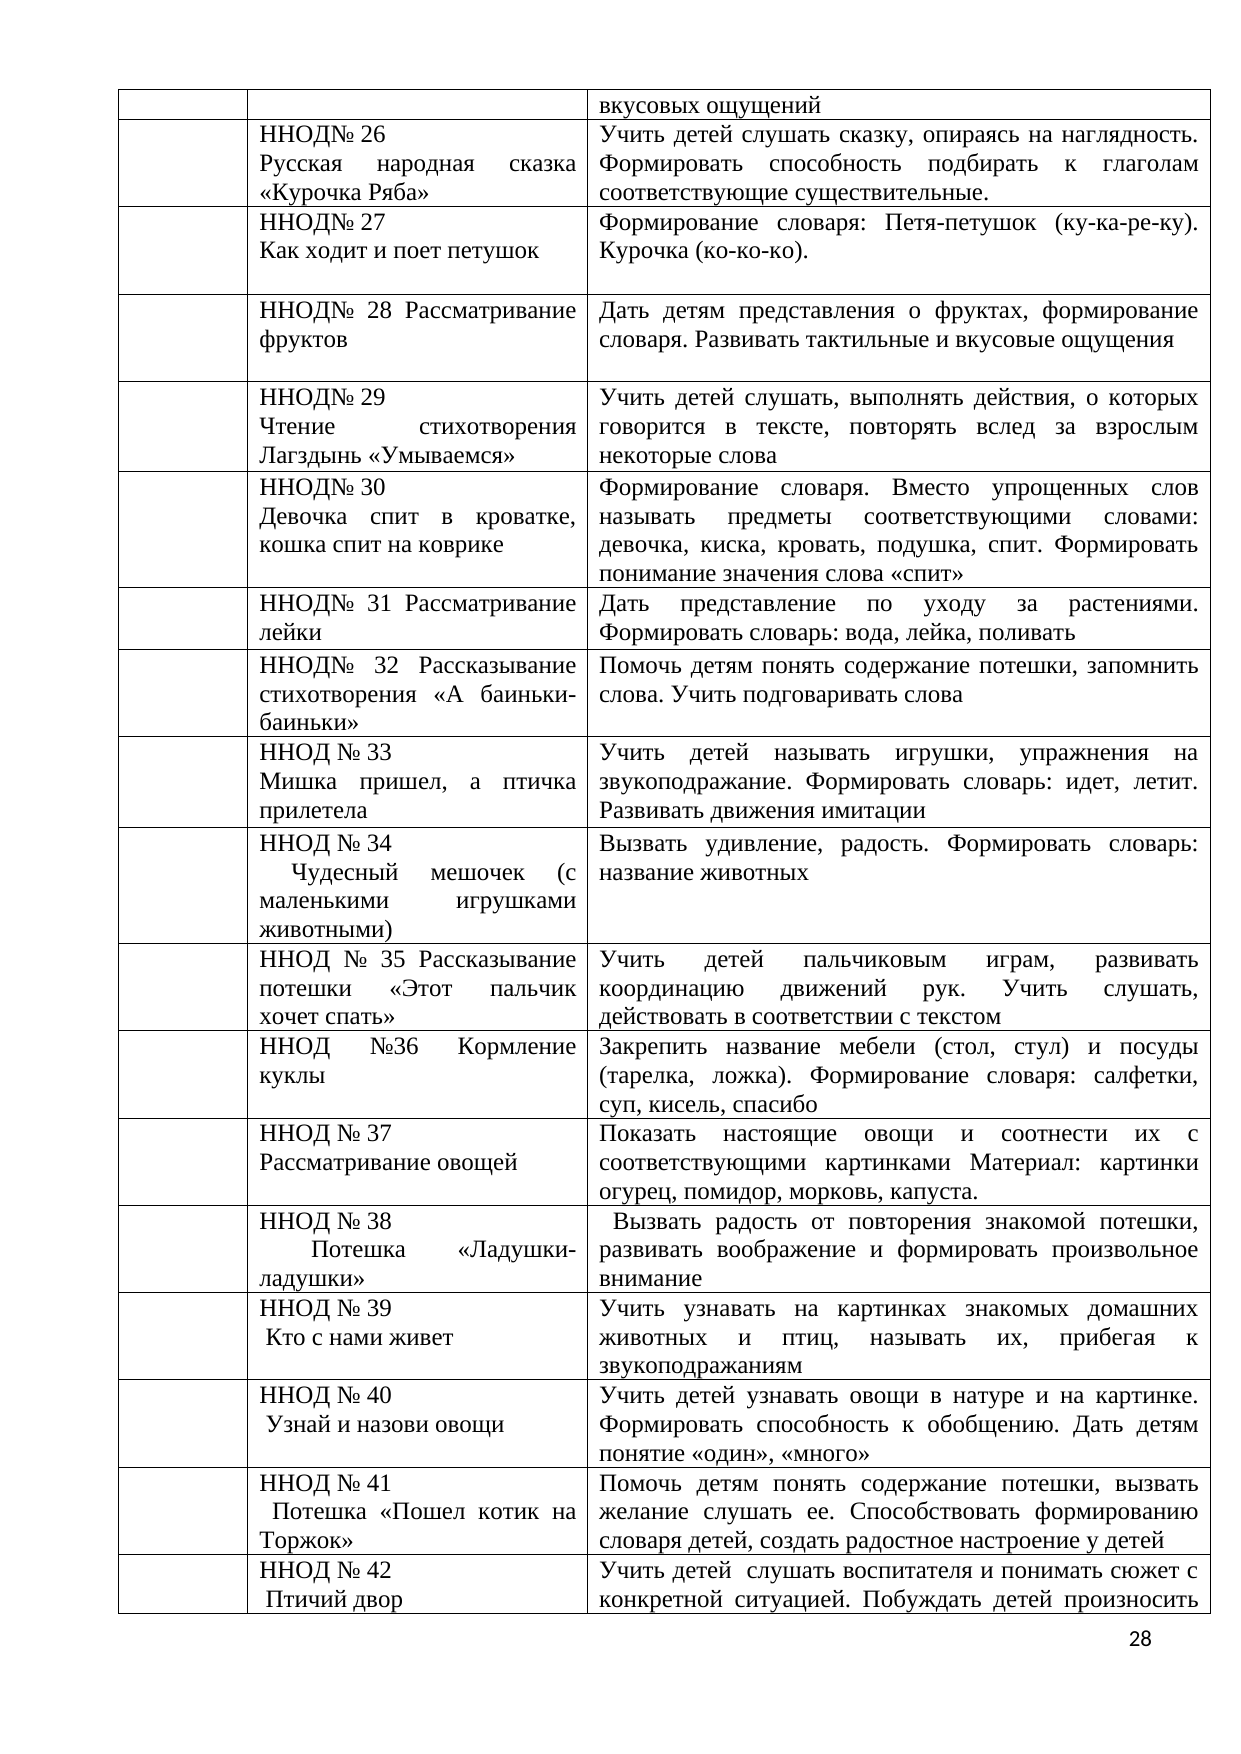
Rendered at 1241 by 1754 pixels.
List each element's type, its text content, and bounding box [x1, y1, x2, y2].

table_cell [119, 1206, 247, 1292]
table_cell [119, 737, 247, 827]
table_cell [119, 944, 247, 1030]
table_cell Учить узнавать на картинках знакомых домашних животных и птиц, называть их, прибегая к звукоподражаниям [588, 1293, 1210, 1379]
table_cell ННОД№ 30 Девочка спит в кроватке, кошка спит на коврике [248, 472, 587, 587]
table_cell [248, 1555, 587, 1612]
table_cell [119, 1380, 247, 1467]
table_cell [119, 1293, 247, 1379]
table_cell ННОД№ 26 Русская народная сказка «Курочка Ряба» [248, 120, 587, 206]
table_cell [119, 90, 247, 118]
table_cell Учить детей слушать, выполнять действия, о которых говорится в тексте, повторять вслед за взрослым некоторые слова [588, 382, 1210, 471]
table_cell ННОД№ 27 Как ходит и поет петушок [248, 207, 587, 294]
table_cell Формирование словаря. Вместо упрощенных слов называть предметы соответствующими словами: девочка, киска, кровать, подушка, спит. Формировать понимание значения слова «спит» [588, 472, 1210, 587]
table_cell ННОД № 41 Потешка «Пошел котик на Торжок» [248, 1468, 587, 1554]
table_cell Учить детей узнавать овощи в натуре и на картинке. Формировать способность к обобщению. Дать детям понятие «один», «много» [588, 1380, 1210, 1467]
table_cell ННОД № 38 Потешка «Ладушки-ладушки» [248, 1206, 587, 1292]
table_cell Закрепить название мебели (стол, стул) и посуды (тарелка, ложка). Формирование словаря: салфетки, суп, кисель, спасибо [588, 1031, 1210, 1117]
table_cell ННОД № 39 Кто с нами живет [248, 1293, 587, 1379]
table_cell [119, 472, 247, 587]
table_cell Вызвать удивление, радость. Формировать словарь: название животных [588, 828, 1210, 943]
table_cell Показать настоящие овощи и соотнести их с соответствующими картинками Материал: картинки огурец, помидор, морковь, капуста. [588, 1119, 1210, 1205]
table_cell Дать представление по уходу за растениями. Формировать словарь: вода, лейка, поливать [588, 588, 1210, 649]
table_cell ННОД № 33 Мишка пришел, а птичка прилетела [248, 737, 587, 827]
table_cell ННОД № 37 Рассматривание овощей [248, 1119, 587, 1205]
table_cell Формирование словаря: Петя-петушок (ку-ка-ре-ку). Курочка (ко-ко-ко). [588, 207, 1210, 294]
table_cell ННОД№ 29 Чтение стихотворения Лагздынь «Умываемся» [248, 382, 587, 471]
table_cell [119, 295, 247, 381]
table_cell [119, 207, 247, 294]
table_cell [248, 90, 587, 118]
table_cell [119, 382, 247, 471]
table_cell Учить детей пальчиковым играм, развивать координацию движений рук. Учить слушать, действовать в соответствии с текстом [588, 944, 1210, 1030]
table_cell [119, 1468, 247, 1554]
table_cell [119, 588, 247, 649]
table_cell Дать детям представления о фруктах, формирование словаря. Развивать тактильные и вкусовые ощущения [588, 295, 1210, 381]
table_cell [588, 90, 1210, 118]
table_cell ННОД№ 31 Рассматривание лейки [248, 588, 587, 649]
table_cell [119, 1555, 247, 1612]
table_cell Вызвать радость от повторения знакомой потешки, развивать воображение и формировать произвольное внимание [588, 1206, 1210, 1292]
table_cell [119, 650, 247, 736]
table_cell Учить детей называть игрушки, упражнения на звукоподражание. Формировать словарь: идет, летит. Развивать движения имитации [588, 737, 1210, 827]
table_cell Помочь детям понять содержание потешки, запомнить слова. Учить подговаривать слова [588, 650, 1210, 736]
table_cell Учить детей слушать сказку, опираясь на наглядность. Формировать способность подбирать к глаголам соответствующие существительные. [588, 120, 1210, 206]
table_cell [119, 828, 247, 943]
table_cell ННОД №36 Кормление куклы [248, 1031, 587, 1117]
table_cell [119, 1119, 247, 1205]
table_cell ННОД№ 32 Рассказывание стихотворения «А баиньки-баиньки» [248, 650, 587, 736]
table_cell [119, 1031, 247, 1117]
table_cell ННОД № 35 Рассказывание потешки «Этот пальчик хочет спать» [248, 944, 587, 1030]
table_cell ННОД№ 28 Рассматривание фруктов [248, 295, 587, 381]
table_cell ННОД № 34 Чудесный мешочек (с маленькими игрушками животными) [248, 828, 587, 943]
table_cell Помочь детям понять содержание потешки, вызвать желание слушать ее. Способствовать формированию словаря детей, создать радостное настроение у детей [588, 1468, 1210, 1554]
table_cell [119, 120, 247, 206]
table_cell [588, 1555, 1210, 1612]
table_cell ННОД № 40 Узнай и назови овощи [248, 1380, 587, 1467]
